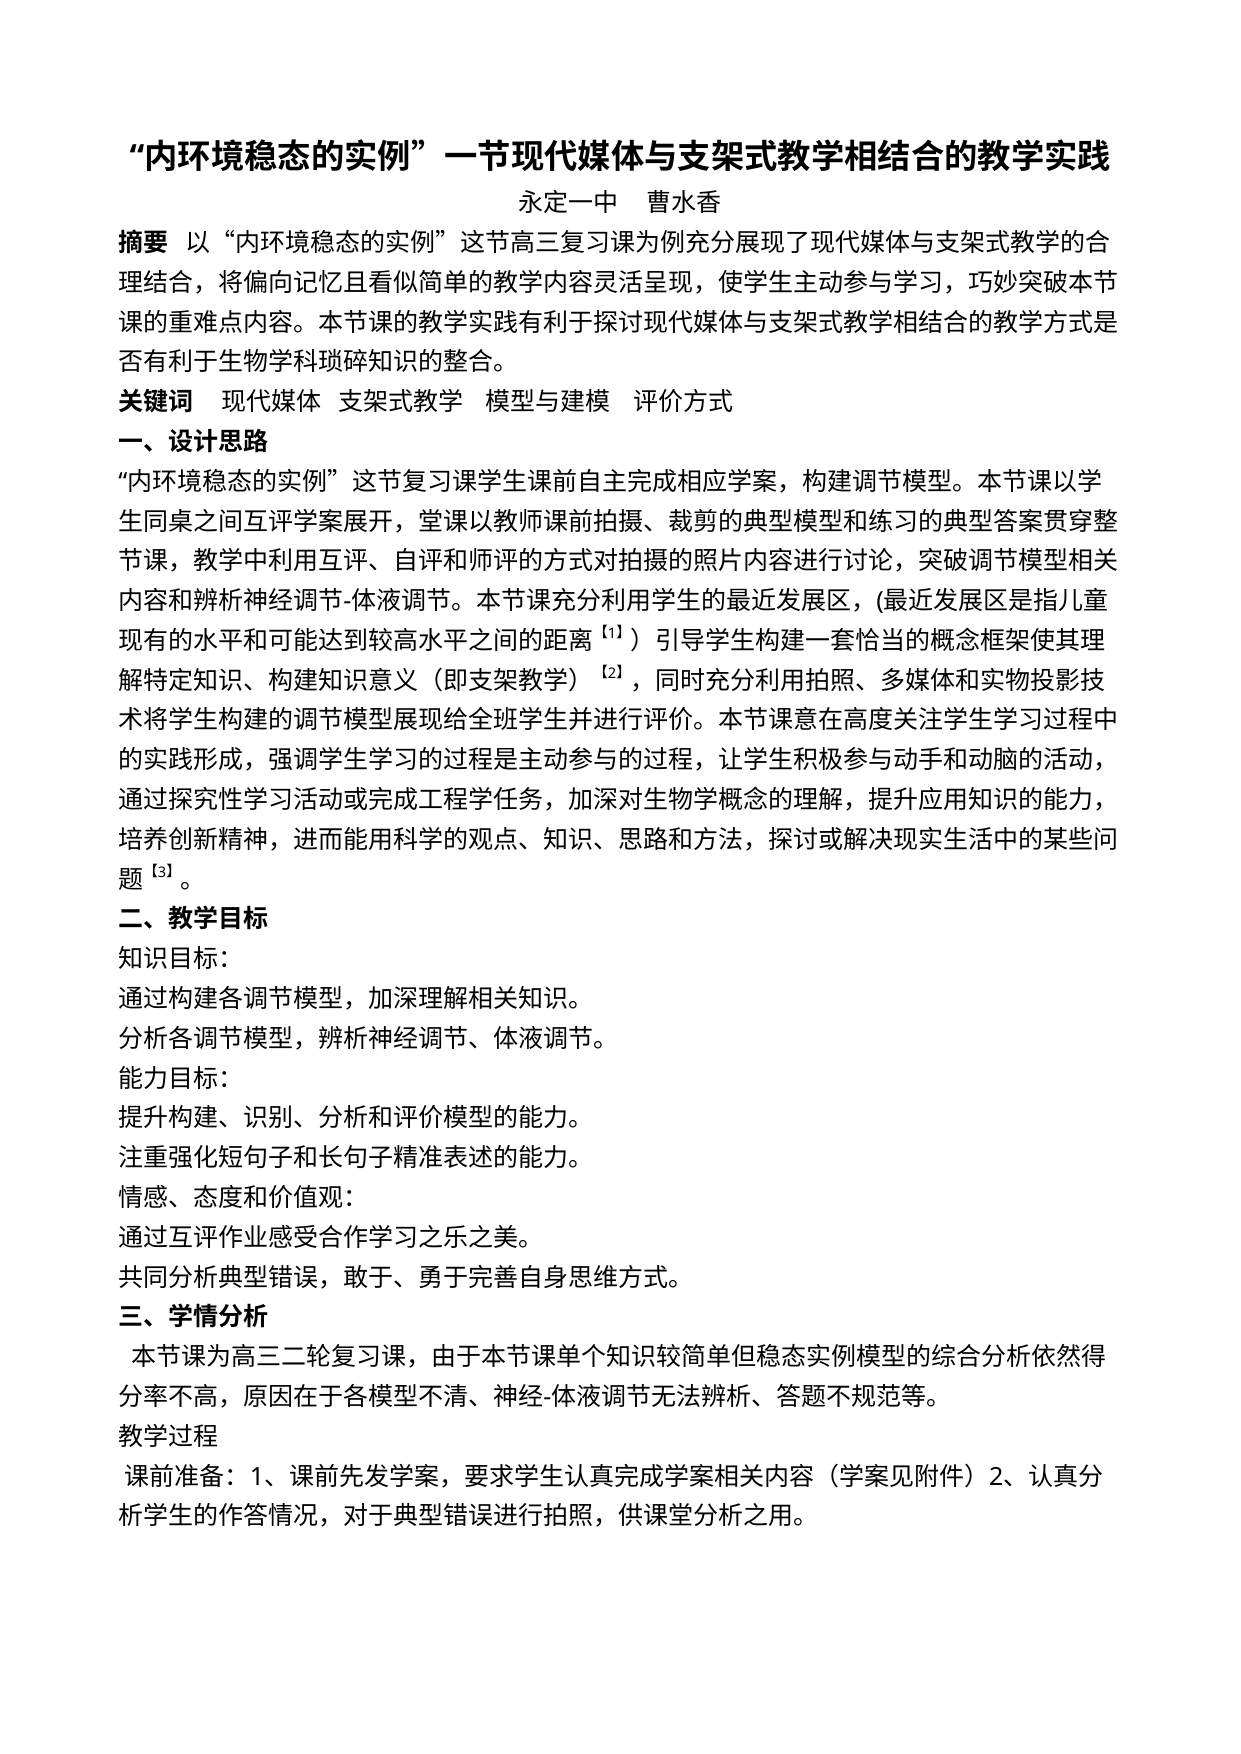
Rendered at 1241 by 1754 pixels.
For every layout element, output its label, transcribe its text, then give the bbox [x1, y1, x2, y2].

text 教学过程 [118, 1416, 1122, 1452]
text 课前准备：1、课前先发学案，要求学生认真完成学案相关内容（学案见附件）2、认真分析学生的作答情况，对于典型错误进行拍照，供课堂分析之用。 [118, 1456, 1122, 1532]
text 通过互评作业感受合作学习之乐之美。 [118, 1217, 1122, 1253]
text 本节课为高三二轮复习课，由于本节课单个知识较简单但稳态实例模型的综合分析依然得分率不高，原因在于各模型不清、神经-体液调节无法辨析、答题不规范等。 [118, 1337, 1122, 1413]
text 摘要 以“内环境稳态的实例”这节高三复习课为例充分展现了现代媒体与支架式教学的合理结合，将偏向记忆且看似简单的教学内容灵活呈现，使学生主动参与学习，巧妙突破本节课的重难点内容。本节课的教学实践有利于探讨现代媒体与支架式教学相结合的教学方式是否有利于生物学科琐碎知识的整合。 [118, 222, 1122, 378]
text 关键词 现代媒体 支架式教学 模型与建模 评价方式 [118, 382, 1122, 418]
text 分析各调节模型，辨析神经调节、体液调节。 [118, 1018, 1122, 1054]
text “内环境稳态的实例”一节现代媒体与支架式教学相结合的教学实践 [118, 129, 1122, 178]
list 设计思路 [118, 421, 1122, 458]
text 永定一中 曹水香 [118, 183, 1122, 219]
text 提升构建、识别、分析和评价模型的能力。 [118, 1098, 1122, 1134]
text 三、学情分析 [118, 1297, 1122, 1333]
text 共同分析典型错误，敢于、勇于完善自身思维方式。 [118, 1257, 1122, 1293]
text 通过构建各调节模型，加深理解相关知识。 [118, 978, 1122, 1015]
text 二、教学目标 [118, 899, 1122, 935]
text 知识目标： [118, 939, 1122, 975]
text 能力目标： [118, 1058, 1122, 1094]
text “内环境稳态的实例”这节复习课学生课前自主完成相应学案，构建调节模型。本节课以学生同桌之间互评学案展开，堂课以教师课前拍摄、裁剪的典型模型和练习的典型答案贯穿整节课，教学中利用互评、自评和师评的方式对拍摄的照片内容进行讨论，突破调节模型相关内容和辨析神经调节-体液调节。本节课充分利用学生的最近发展区，(最近发展区是指儿童现有的水平和可能达到较高水平之间的距离【1】）引导学生构建一套恰当的概念框架使其理解特定知识、构建知识意义（即支架教学）【2】，同时充分利用拍照、多媒体和实物投影技术将学生构建的调节模型展现给全班学生并进行评价。本节课意在高度关注学生学习过程中的实践形成，强调学生学习的过程是主动参与的过程，让学生积极参与动手和动脑的活动，通过探究性学习活动或完成工程学任务，加深对生物学概念的理解，提升应用知识的能力，培养创新精神，进而能用科学的观点、知识、思路和方法，探讨或解决现实生活中的某些问题【3】。 [118, 461, 1122, 895]
text 情感、态度和价值观： [118, 1177, 1122, 1214]
text 注重强化短句子和长句子精准表述的能力。 [118, 1138, 1122, 1174]
